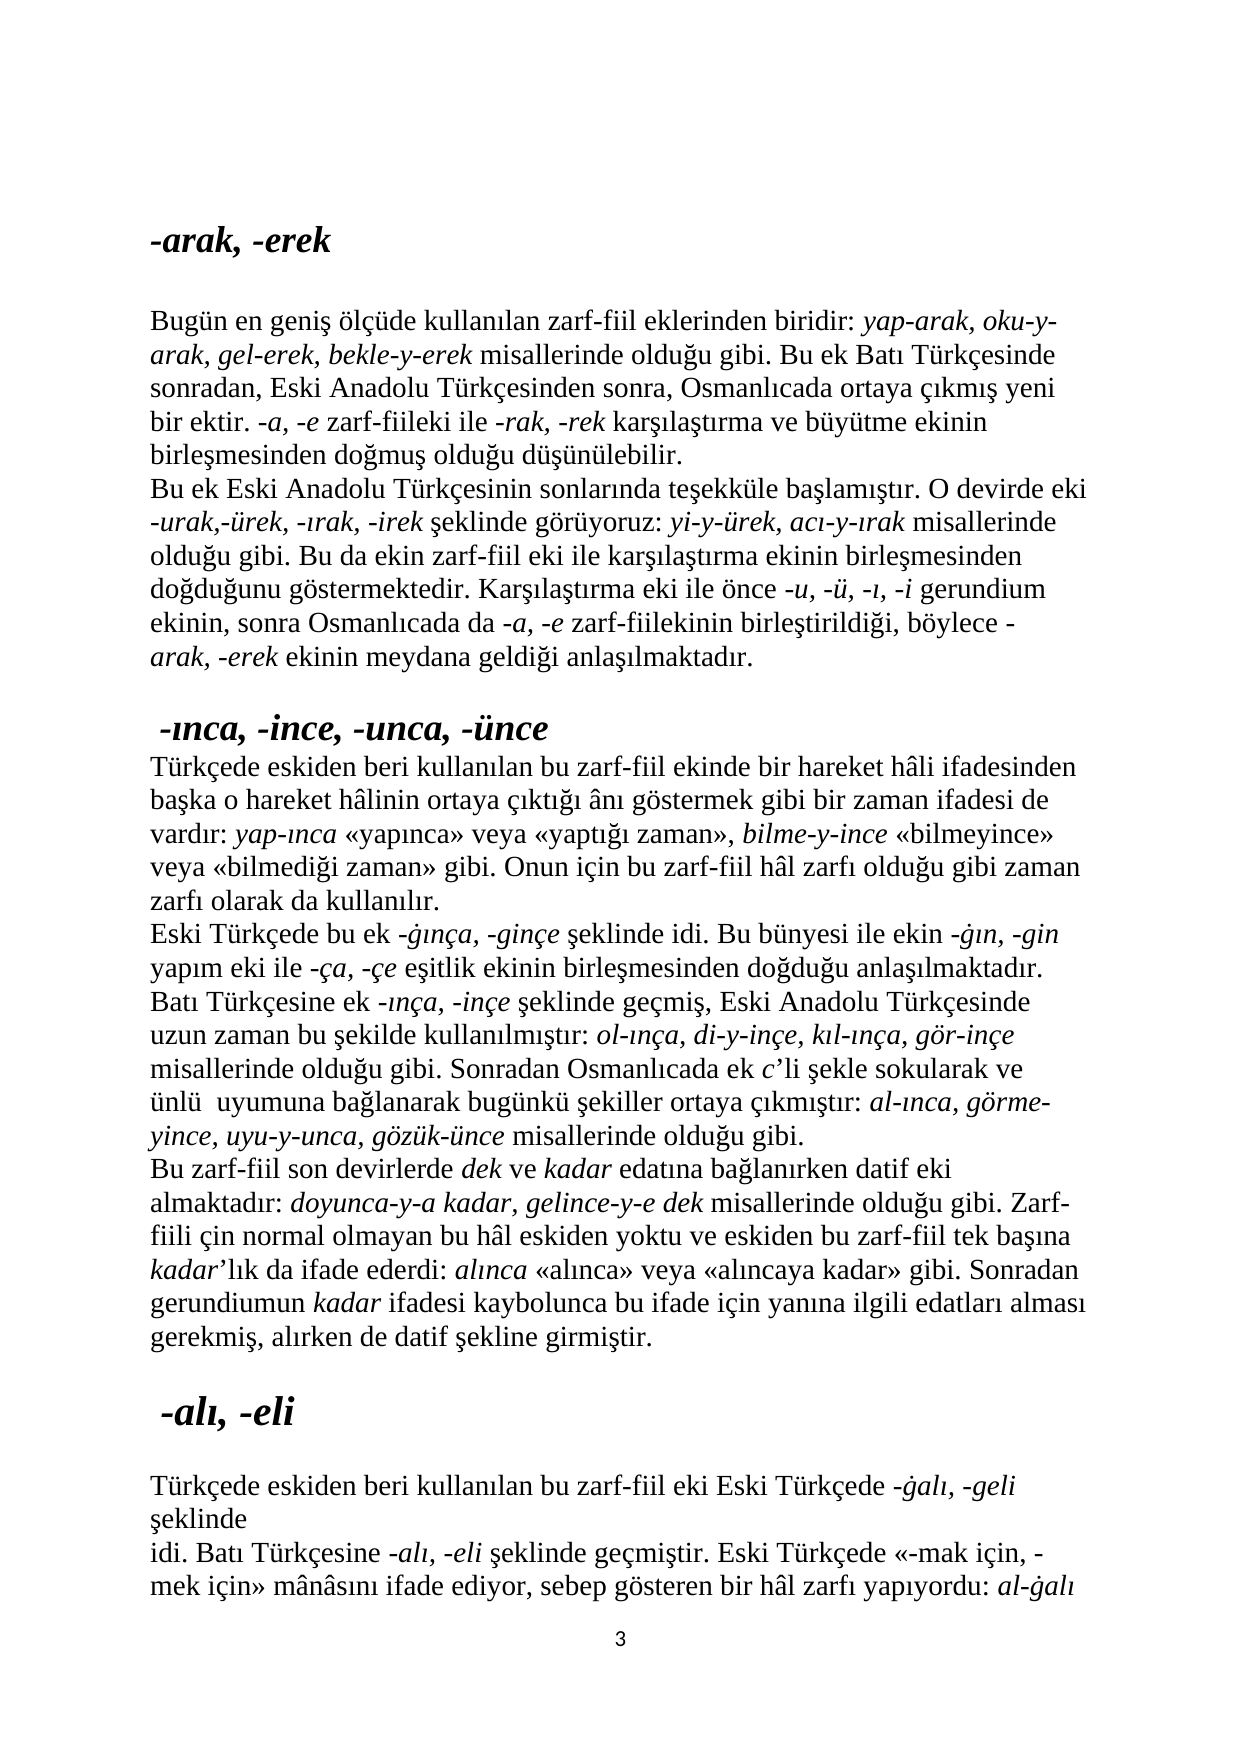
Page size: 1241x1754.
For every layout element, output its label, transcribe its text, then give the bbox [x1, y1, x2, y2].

text -alı, -eli [150, 1386, 1090, 1434]
text Bu zarf-fiil son devirlerde dek ve kadar edatına bağlanırken datif eki almaktadır: doyunca-y-a kadar, gelince-y-e dek misallerinde olduğu gibi. Zarf-fiili çin normal olmayan bu hâl eskiden yoktu ve eskiden bu zarf-fiil tek başına kadar’lık da ifade ederdi: alınca «alınca» veya «alıncaya kadar» gibi. Sonradan gerundiumun kadar ifadesi kaybolunca bu ifade için yanına ilgili edatları alması gerekmiş, alırken de datif şekline girmiştir. [150, 1151, 1090, 1353]
text bir ektir. -a, -e zarf-fiileki ile -rak, -rek karşılaştırma ve büyütme ekinin [150, 404, 1090, 437]
text misallerinde olduğu gibi. Sonradan Osmanlıcada ek c’li şekle sokularak ve [150, 1051, 1090, 1084]
text arak, -erek ekinin meydana geldiği anlaşılmaktadır. [150, 639, 1090, 672]
text -ınca, -ince, -unca, -ünce [150, 706, 1090, 749]
text sonradan, Eski Anadolu Türkçesinden sonra, Osmanlıcada ortaya çıkmış yeni [150, 370, 1090, 404]
text Bugün en geniş ölçüde kullanılan zarf-fiil eklerinden biridir: yap-arak, oku-y-arak, gel-erek, bekle-y-erek misallerinde olduğu gibi. Bu ek Batı Türkçesinde [150, 303, 1090, 370]
text mek için» mânâsını ifade ediyor, sebep gösteren bir hâl zarfı yapıyordu: al-ġalı [150, 1568, 1090, 1602]
text Türkçede eskiden beri kullanılan bu zarf-fiil ekinde bir hareket hâli ifadesinden başka o hareket hâlinin ortaya çıktığı ânı göstermek gibi bir zaman ifadesi de vardır: yap-ınca «yapınca» veya «yaptığı zaman», bilme-y-ince «bilmeyince» veya «bilmediği zaman» gibi. Onun için bu zarf-fiil hâl zarfı olduğu gibi zaman zarfı olarak da kullanılır. [150, 749, 1090, 917]
text -arak, -erek [150, 217, 1090, 260]
text ekinin, sonra Osmanlıcada da -a, -e zarf-fiilekinin birleştirildiği, böylece - [150, 605, 1090, 639]
text ünlü uyumuna bağlanarak bugünkü şekiller ortaya çıkmıştır: al-ınca, görme-yince, uyu-y-unca, gözük-ünce misallerinde olduğu gibi. [150, 1084, 1090, 1151]
text Eski Türkçede bu ek -ġınça, -ginçe şeklinde idi. Bu bünyesi ile ekin -ġın, -gin yapım eki ile -ça, -çe eşitlik ekinin birleşmesinden doğduğu anlaşılmaktadır. Batı Türkçesine ek -ınça, -inçe şeklinde geçmiş, Eski Anadolu Türkçesinde uzun zaman bu şekilde kullanılmıştır: ol-ınça, di-y-inçe, kıl-ınça, gör-inçe [150, 917, 1090, 1051]
text birleşmesinden doğmuş olduğu düşünülebilir. [150, 437, 1090, 471]
text idi. Batı Türkçesine -alı, -eli şeklinde geçmiştir. Eski Türkçede «-mak için, - [150, 1535, 1090, 1568]
text Türkçede eskiden beri kullanılan bu zarf-fiil eki Eski Türkçede -ġalı, -geli şeklinde [150, 1468, 1090, 1535]
text doğduğunu göstermektedir. Karşılaştırma eki ile önce -u, -ü, -ı, -i gerundium [150, 572, 1090, 605]
text Bu ek Eski Anadolu Türkçesinin sonlarında teşekküle başlamıştır. O devirde eki -urak,-ürek, -ırak, -irek şeklinde görüyoruz: yi-y-ürek, acı-y-ırak misallerinde olduğu gibi. Bu da ekin zarf-fiil eki ile karşılaştırma ekinin birleşmesinden [150, 471, 1090, 572]
